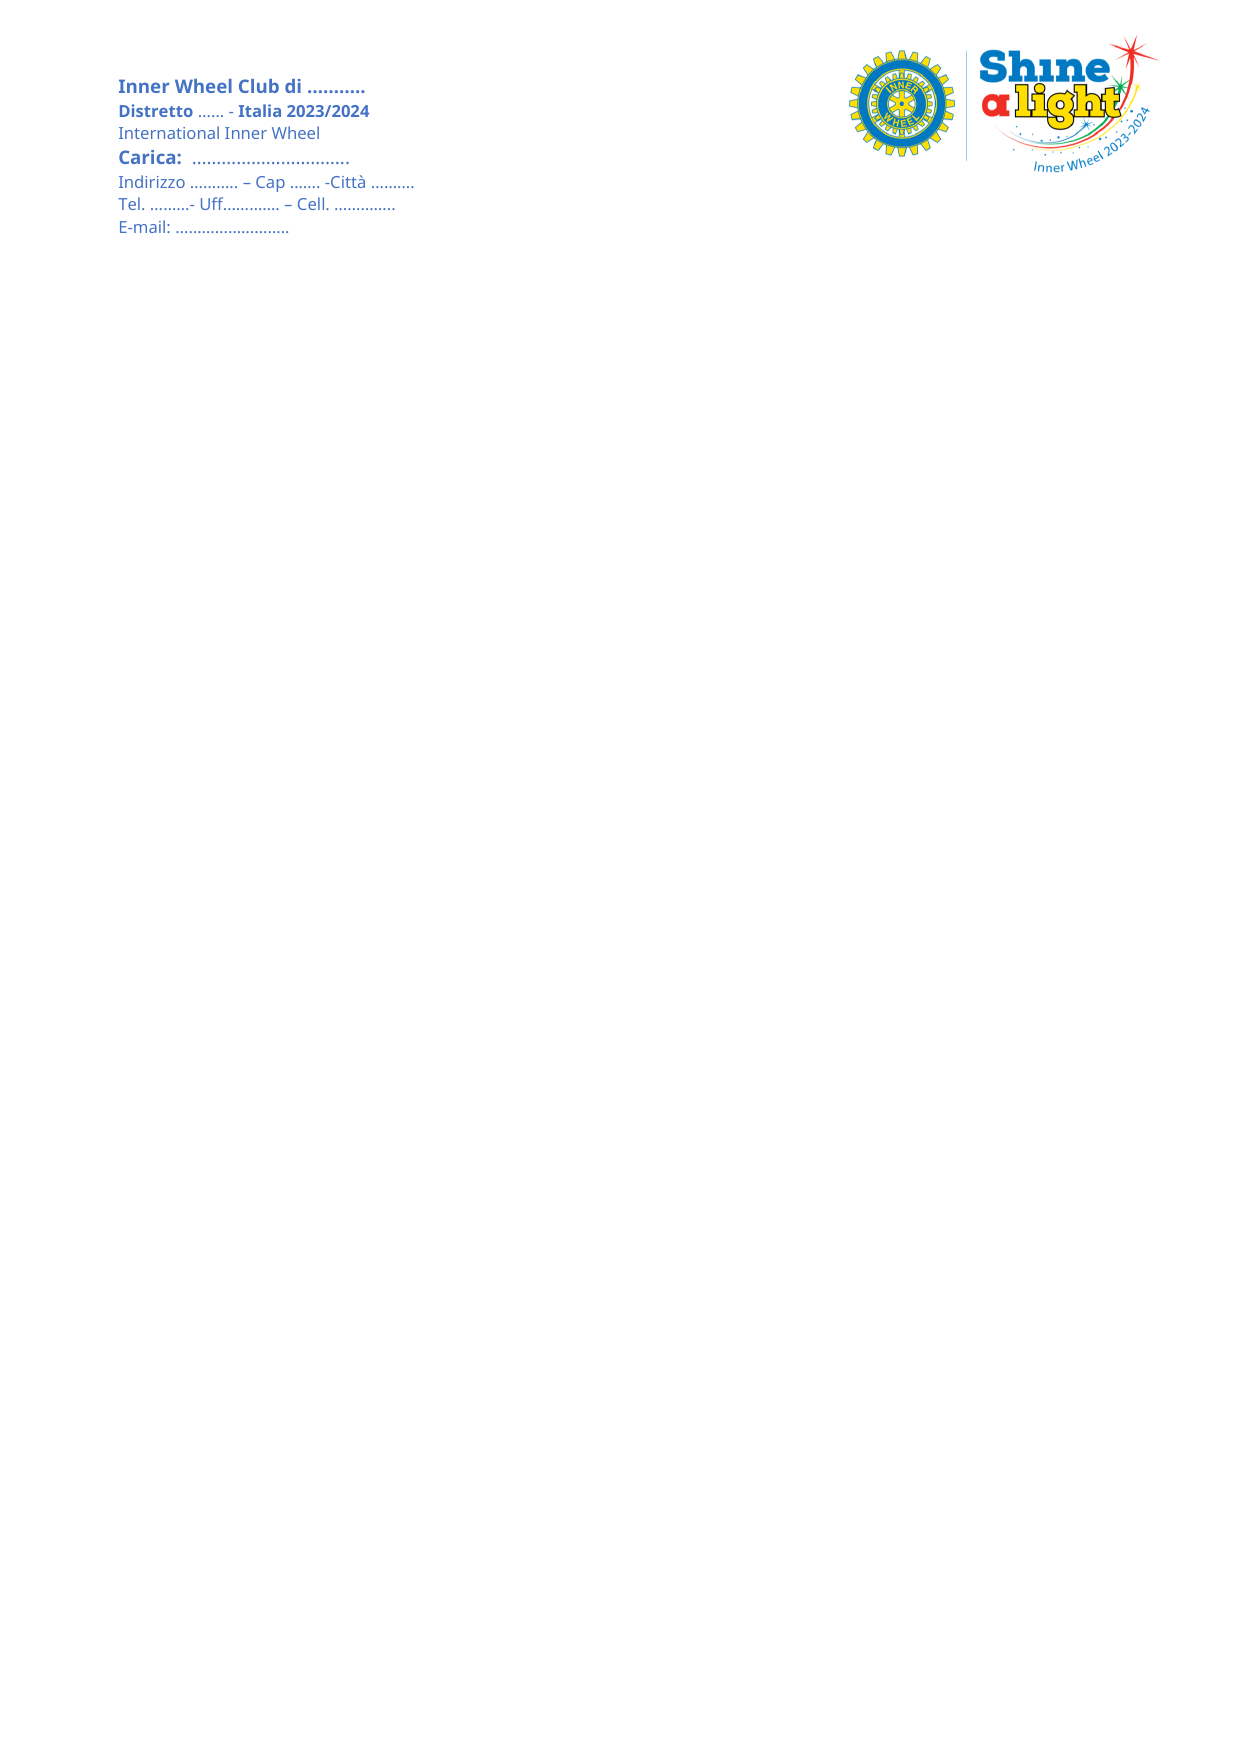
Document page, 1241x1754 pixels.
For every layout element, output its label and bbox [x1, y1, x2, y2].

picture [845, 33, 1162, 174]
